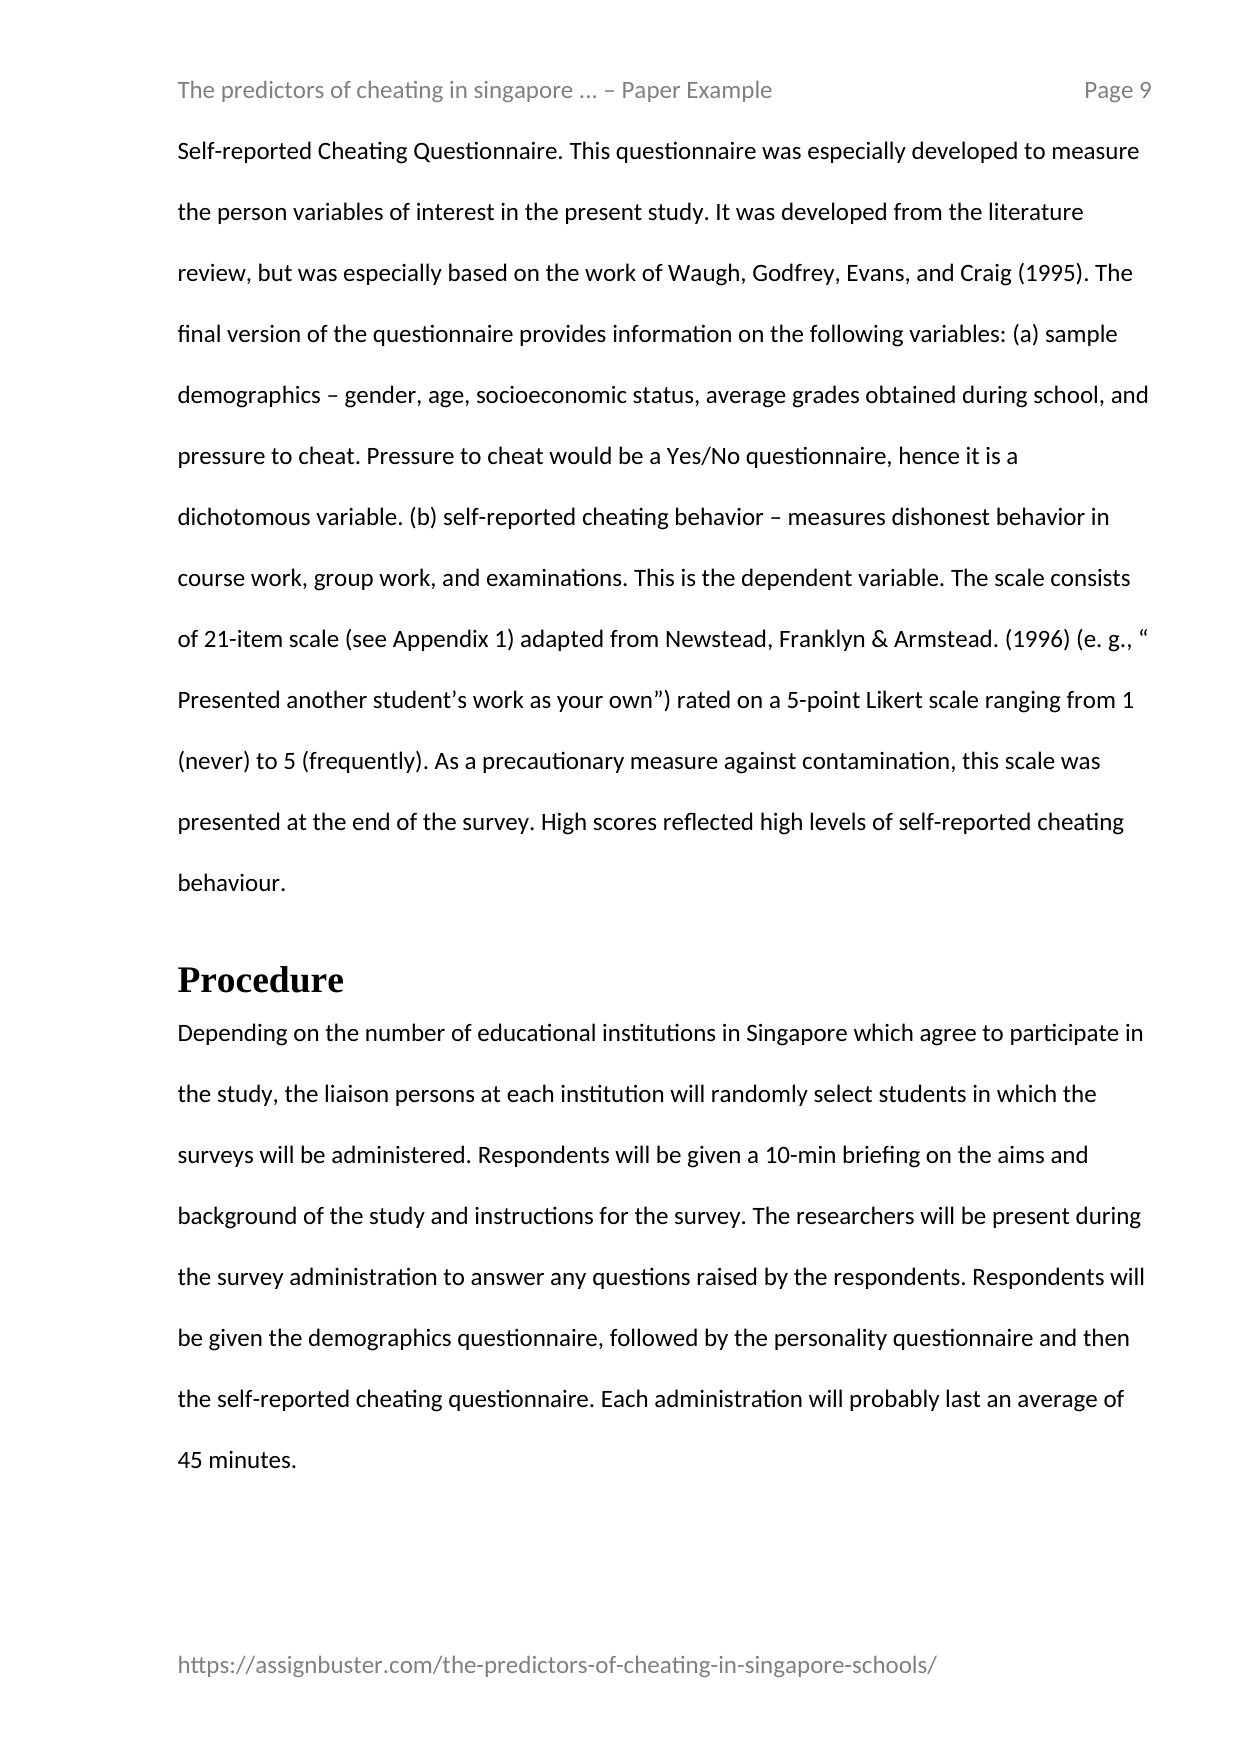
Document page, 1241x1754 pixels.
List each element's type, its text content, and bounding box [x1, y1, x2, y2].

text Depending on the number of educational institutions in Singapore which agree to participate in the study, the liaison persons at each institution will randomly select students in which the surveys will be administered. Respondents will be given a 10-min briefing on the aims and background of the study and instructions for the survey. The researchers will be present during the survey administration to answer any questions raised by the respondents. Respondents will be given the demographics questionnaire, followed by the personality questionnaire and then the self-reported cheating questionnaire. Each administration will probably last an average of 45 minutes. [177, 1017, 1152, 1475]
text Self-reported Cheating Questionnaire. This questionnaire was especially developed to measure the person variables of interest in the present study. It was developed from the literature review, but was especially based on the work of Waugh, Godfrey, Evans, and Craig (1995). The final version of the questionnaire provides information on the following variables: (a) sample demographics – gender, age, socioeconomic status, average grades obtained during school, and pressure to cheat. Pressure to cheat would be a Yes/No questionnaire, hence it is a dichotomous variable. (b) self-reported cheating behavior – measures dishonest behavior in course work, group work, and examinations. This is the dependent variable. The scale consists of 21-item scale (see Appendix 1) adapted from Newstead, Franklyn & Armstead. (1996) (e. g., “ Presented another student’s work as your own”) rated on a 5-point Likert scale ranging from 1 (never) to 5 (frequently). As a precautionary measure against contamination, this scale was presented at the end of the survey. High scores reflected high levels of self-reported cheating behaviour. [177, 135, 1152, 898]
subtitle Procedure [177, 958, 1152, 1001]
